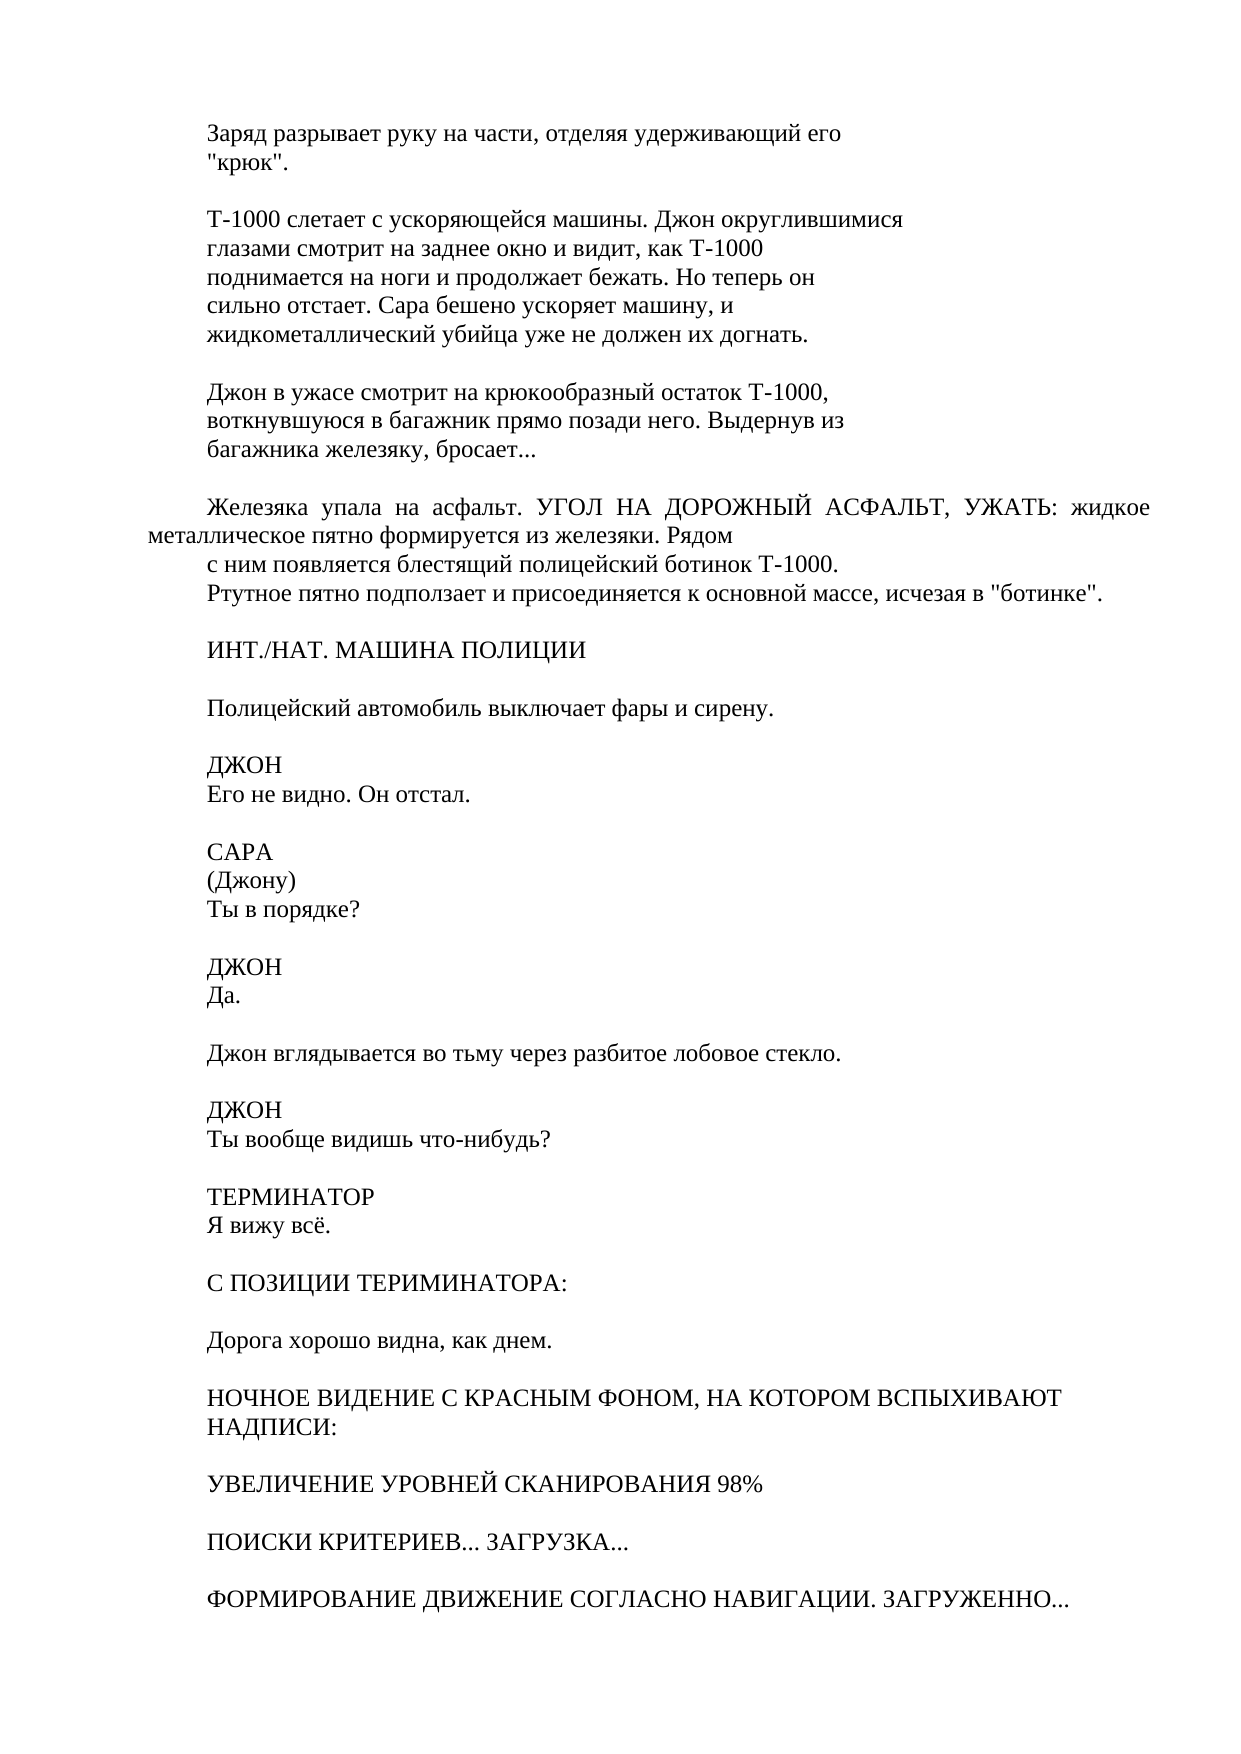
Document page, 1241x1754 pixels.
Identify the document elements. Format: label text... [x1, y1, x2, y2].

text ТЕРМИНАТОР [148, 1182, 1152, 1211]
text С ПОЗИЦИИ ТЕРИМИНАТОРА: [148, 1268, 1152, 1297]
text Ты вообще видишь что-нибудь? [148, 1124, 1152, 1153]
text ДЖОН [148, 751, 1152, 779]
text НОЧНОЕ ВИДЕНИЕ С КРАСНЫМ ФОНОМ, НА КОТОРОМ ВСПЫХИВАЮТ [148, 1383, 1152, 1412]
text жидкометаллический убийца уже не должен их догнать. [148, 319, 1152, 348]
text с ним появляется блестящий полицейский ботинок Т-1000. [148, 549, 1152, 578]
text Джон вглядывается во тьму через разбитое лобовое стекло. [148, 1038, 1152, 1067]
text Заряд разрывает руку на части, отделяя удерживающий его [148, 118, 1152, 147]
text глазами смотрит на заднее окно и видит, как Т-1000 [148, 233, 1152, 262]
text "крюк". [148, 147, 1152, 176]
text поднимается на ноги и продолжает бежать. Но теперь он [148, 262, 1152, 291]
text сильно отстает. Сара бешено ускоряет машину, и [148, 291, 1152, 319]
text Да. [148, 981, 1152, 1009]
text ДЖОН [148, 1096, 1152, 1124]
text ПОИСКИ КРИТЕРИЕВ... ЗАГРУЗКА... [148, 1527, 1152, 1556]
text воткнувшуюся в багажник прямо позади него. Выдернув из [148, 406, 1152, 434]
text Его не видно. Он отстал. [148, 779, 1152, 808]
text ИНТ./НАТ. МАШИНА ПОЛИЦИИ [148, 636, 1152, 664]
text НАДПИСИ: [148, 1412, 1152, 1441]
text Ты в порядке? [148, 894, 1152, 923]
text Ртутное пятно подползает и присоединяется к основной массе, исчезая в "ботинке". [148, 578, 1152, 607]
text Джон в ужасе смотрит на крюкообразный остаток Т-1000, [148, 377, 1152, 406]
text Дорога хорошо видна, как днем. [148, 1326, 1152, 1354]
text САРА [148, 837, 1152, 866]
text ДЖОН [148, 952, 1152, 981]
text УВЕЛИЧЕНИЕ УРОВНЕЙ СКАНИРОВАНИЯ 98% [148, 1469, 1152, 1498]
text Я вижу всё. [148, 1211, 1152, 1239]
text Т-1000 слетает с ускоряющейся машины. Джон округлившимися [148, 204, 1152, 233]
text ФОРМИРОВАНИЕ ДВИЖЕНИЕ СОГЛАСНО НАВИГАЦИИ. ЗАГРУЖЕННО... [148, 1584, 1152, 1613]
text багажника железяку, бросает... [148, 434, 1152, 463]
text (Джону) [148, 866, 1152, 894]
text Железяка упала на асфальт. УГОЛ НА ДОРОЖНЫЙ АСФАЛЬТ, УЖАТЬ: жидкое металлическое пятно формируется из железяки. Рядом [148, 492, 1152, 549]
text Полицейский автомобиль выключает фары и сирену. [148, 693, 1152, 722]
